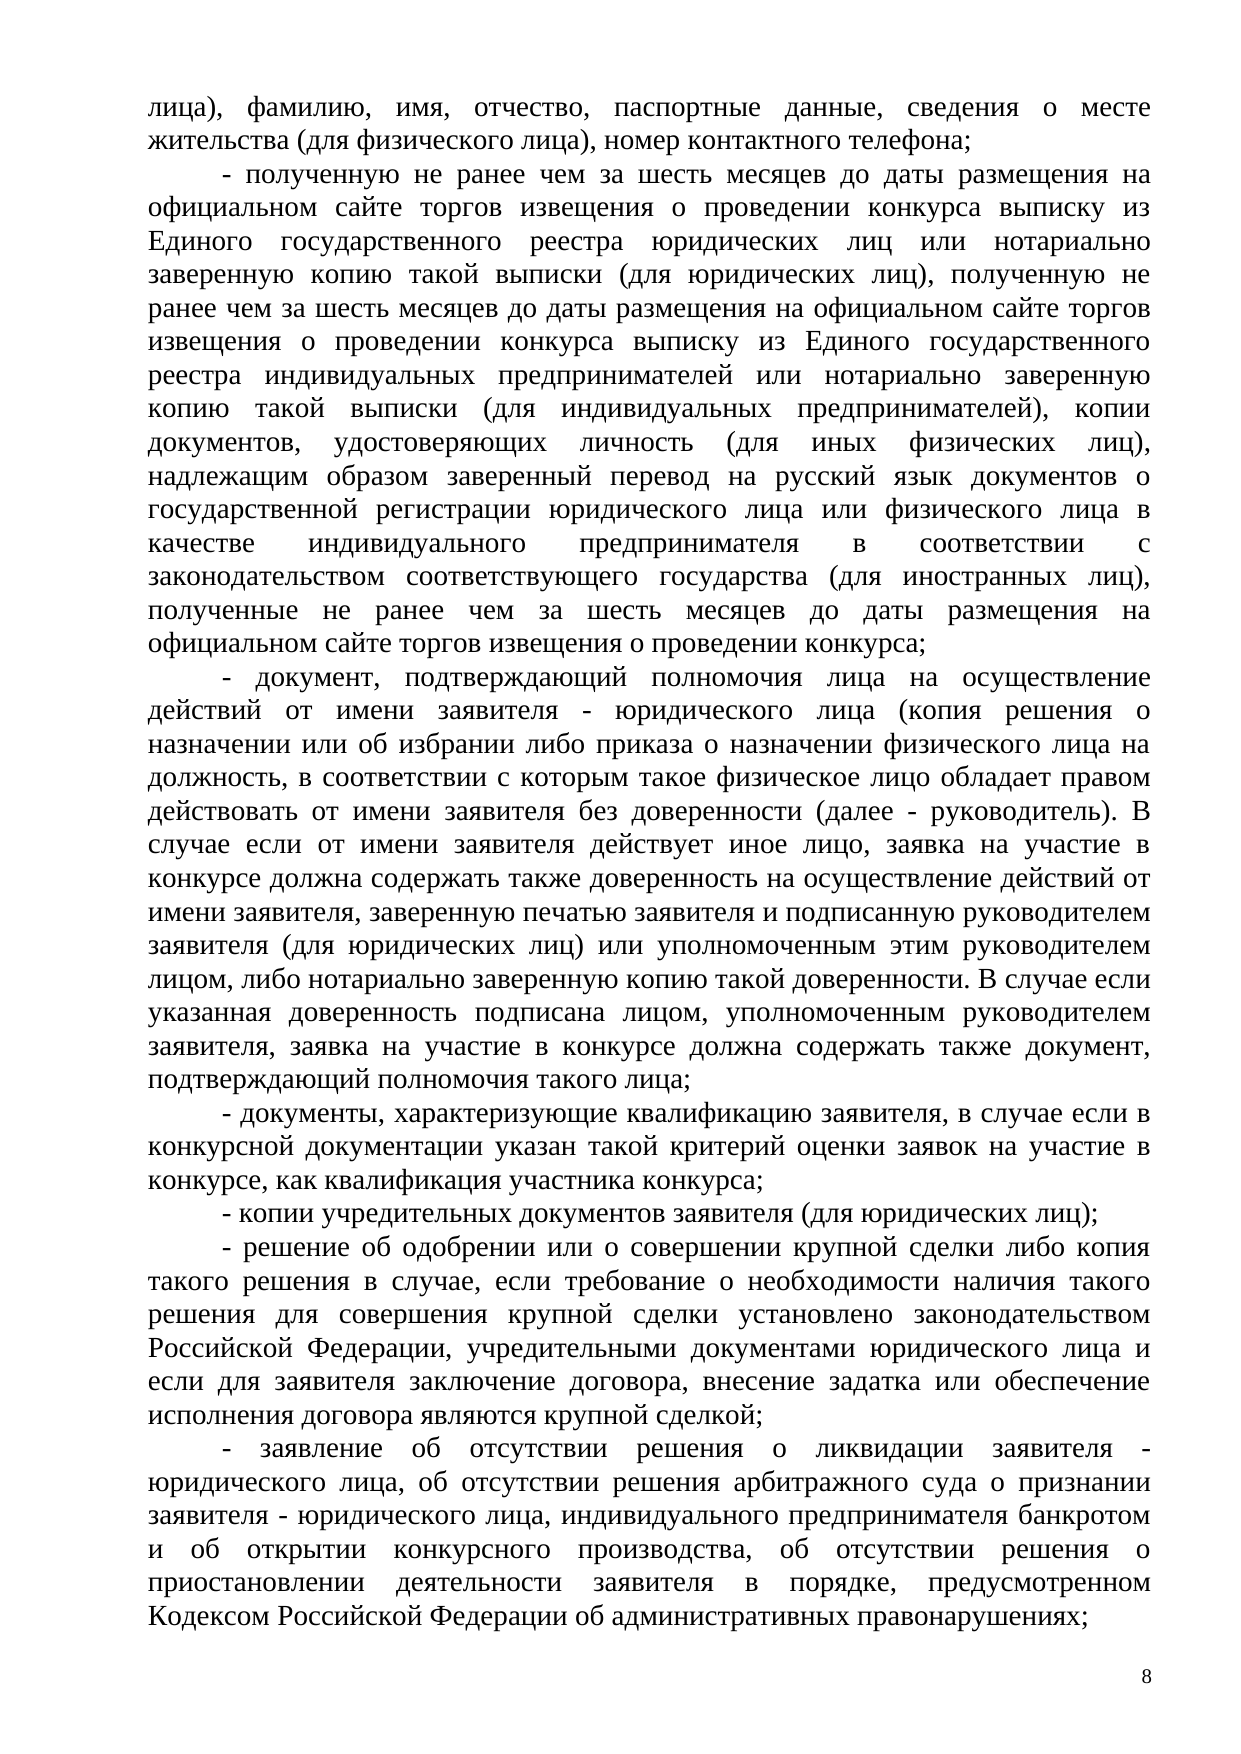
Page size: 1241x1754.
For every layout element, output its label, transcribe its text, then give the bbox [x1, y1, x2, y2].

text - заявление об отсутствии решения о ликвидации заявителя - юридического лица, об отсутствии решения арбитражного суда о признании заявителя - юридического лица, индивидуального предпринимателя банкротом и об открытии конкурсного производства, об отсутствии решения о приостановлении деятельности заявителя в порядке, предусмотренном Кодексом Российской Федерации об административных правонарушениях; [148, 1430, 1152, 1632]
text - решение об одобрении или о совершении крупной сделки либо копия такого решения в случае, если требование о необходимости наличия такого решения для совершения крупной сделки установлено законодательством Российской Федерации, учредительными документами юридического лица и если для заявителя заключение договора, внесение задатка или обеспечение исполнения договора являются крупной сделкой; [148, 1229, 1152, 1430]
text - полученную не ранее чем за шесть месяцев до даты размещения на официальном сайте торгов извещения о проведении конкурса выписку из Единого государственного реестра юридических лиц или нотариально заверенную копию такой выписки (для юридических лиц), полученную не ранее чем за шесть месяцев до даты размещения на официальном сайте торгов извещения о проведении конкурса выписку из Единого государственного реестра индивидуальных предпринимателей или нотариально заверенную копию такой выписки (для индивидуальных предпринимателей), копии документов, удостоверяющих личность (для иных физических лиц), надлежащим образом заверенный перевод на русский язык документов о государственной регистрации юридического лица или физического лица в качестве индивидуального предпринимателя в соответствии с законодательством соответствующего государства (для иностранных лиц), полученные не ранее чем за шесть месяцев до даты размещения на официальном сайте торгов извещения о проведении конкурса; [148, 156, 1152, 659]
text - документ, подтверждающий полномочия лица на осуществление действий от имени заявителя - юридического лица (копия решения о назначении или об избрании либо приказа о назначении физического лица на должность, в соответствии с которым такое физическое лицо обладает правом действовать от имени заявителя без доверенности (далее - руководитель). В случае если от имени заявителя действует иное лицо, заявка на участие в конкурсе должна содержать также доверенность на осуществление действий от имени заявителя, заверенную печатью заявителя и подписанную руководителем заявителя (для юридических лиц) или уполномоченным этим руководителем лицом, либо нотариально заверенную копию такой доверенности. В случае если указанная доверенность подписана лицом, уполномоченным руководителем заявителя, заявка на участие в конкурсе должна содержать также документ, подтверждающий полномочия такого лица; [148, 659, 1152, 1095]
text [148, 89, 1152, 156]
text - копии учредительных документов заявителя (для юридических лиц); [148, 1196, 1152, 1229]
text - документы, характеризующие квалификацию заявителя, в случае если в конкурсной документации указан такой критерий оценки заявок на участие в конкурсе, как квалификация участника конкурса; [148, 1095, 1152, 1196]
